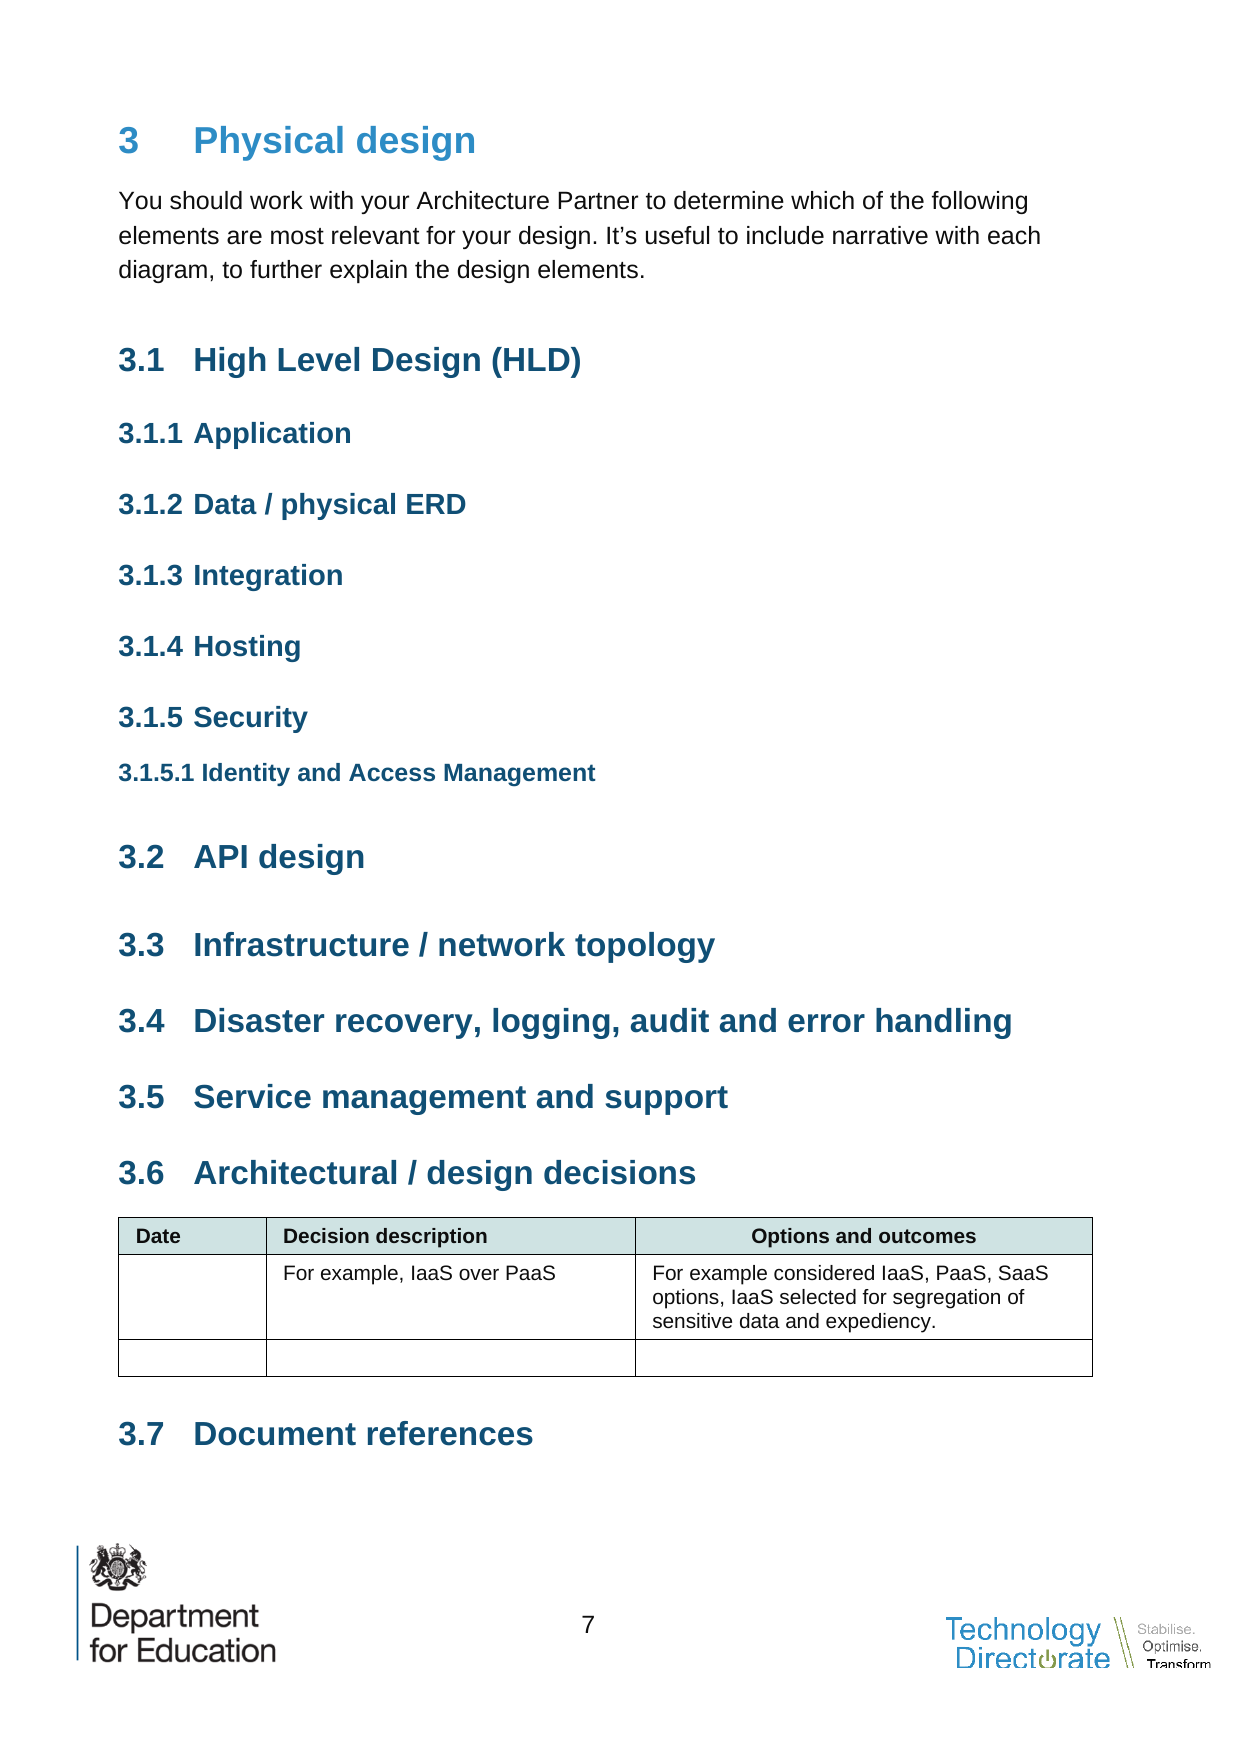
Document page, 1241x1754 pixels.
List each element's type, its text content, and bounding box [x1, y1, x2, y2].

subtitle Data / physical ERD [118, 487, 1107, 520]
table_cell For example, IaaS over PaaS [267, 1255, 635, 1339]
subtitle Disaster recovery, logging, audit and error handling [118, 1001, 1107, 1040]
table_header Date [119, 1218, 266, 1254]
table_cell [119, 1340, 266, 1376]
subtitle 3.1.5.1 Identity and Access Management [118, 758, 1107, 787]
subtitle Service management and support [118, 1077, 1107, 1116]
subtitle Infrastructure / network topology [118, 926, 1107, 964]
subtitle Integration [118, 558, 1107, 591]
table_cell [636, 1340, 1092, 1376]
subtitle High Level Design (HLD) [118, 340, 1107, 378]
subtitle Architectural / design decisions [118, 1153, 1107, 1192]
subtitle API design [118, 837, 1107, 876]
text You should work with your Architecture Partner to determine which of the following elements are most relevant for your design. It’s useful to include narrative with each diagram, to further explain the design elements. [118, 186, 1107, 284]
picture [75, 1536, 289, 1678]
subtitle Application [118, 416, 1107, 449]
table_cell For example considered IaaS, PaaS, SaaS options, IaaS selected for segregation of sensitive data and expediency. [636, 1255, 1092, 1339]
subtitle Document references [118, 1414, 1107, 1452]
table_header Options and outcomes [636, 1218, 1092, 1254]
subtitle 3.1.4 Hosting [118, 629, 1107, 662]
picture [944, 1617, 1210, 1667]
subtitle 3.1.5 Security [118, 700, 1107, 733]
table_cell [267, 1340, 635, 1376]
table_header Decision description [267, 1218, 635, 1254]
table_cell [119, 1255, 266, 1339]
subtitle 3 Physical design [118, 118, 1107, 161]
